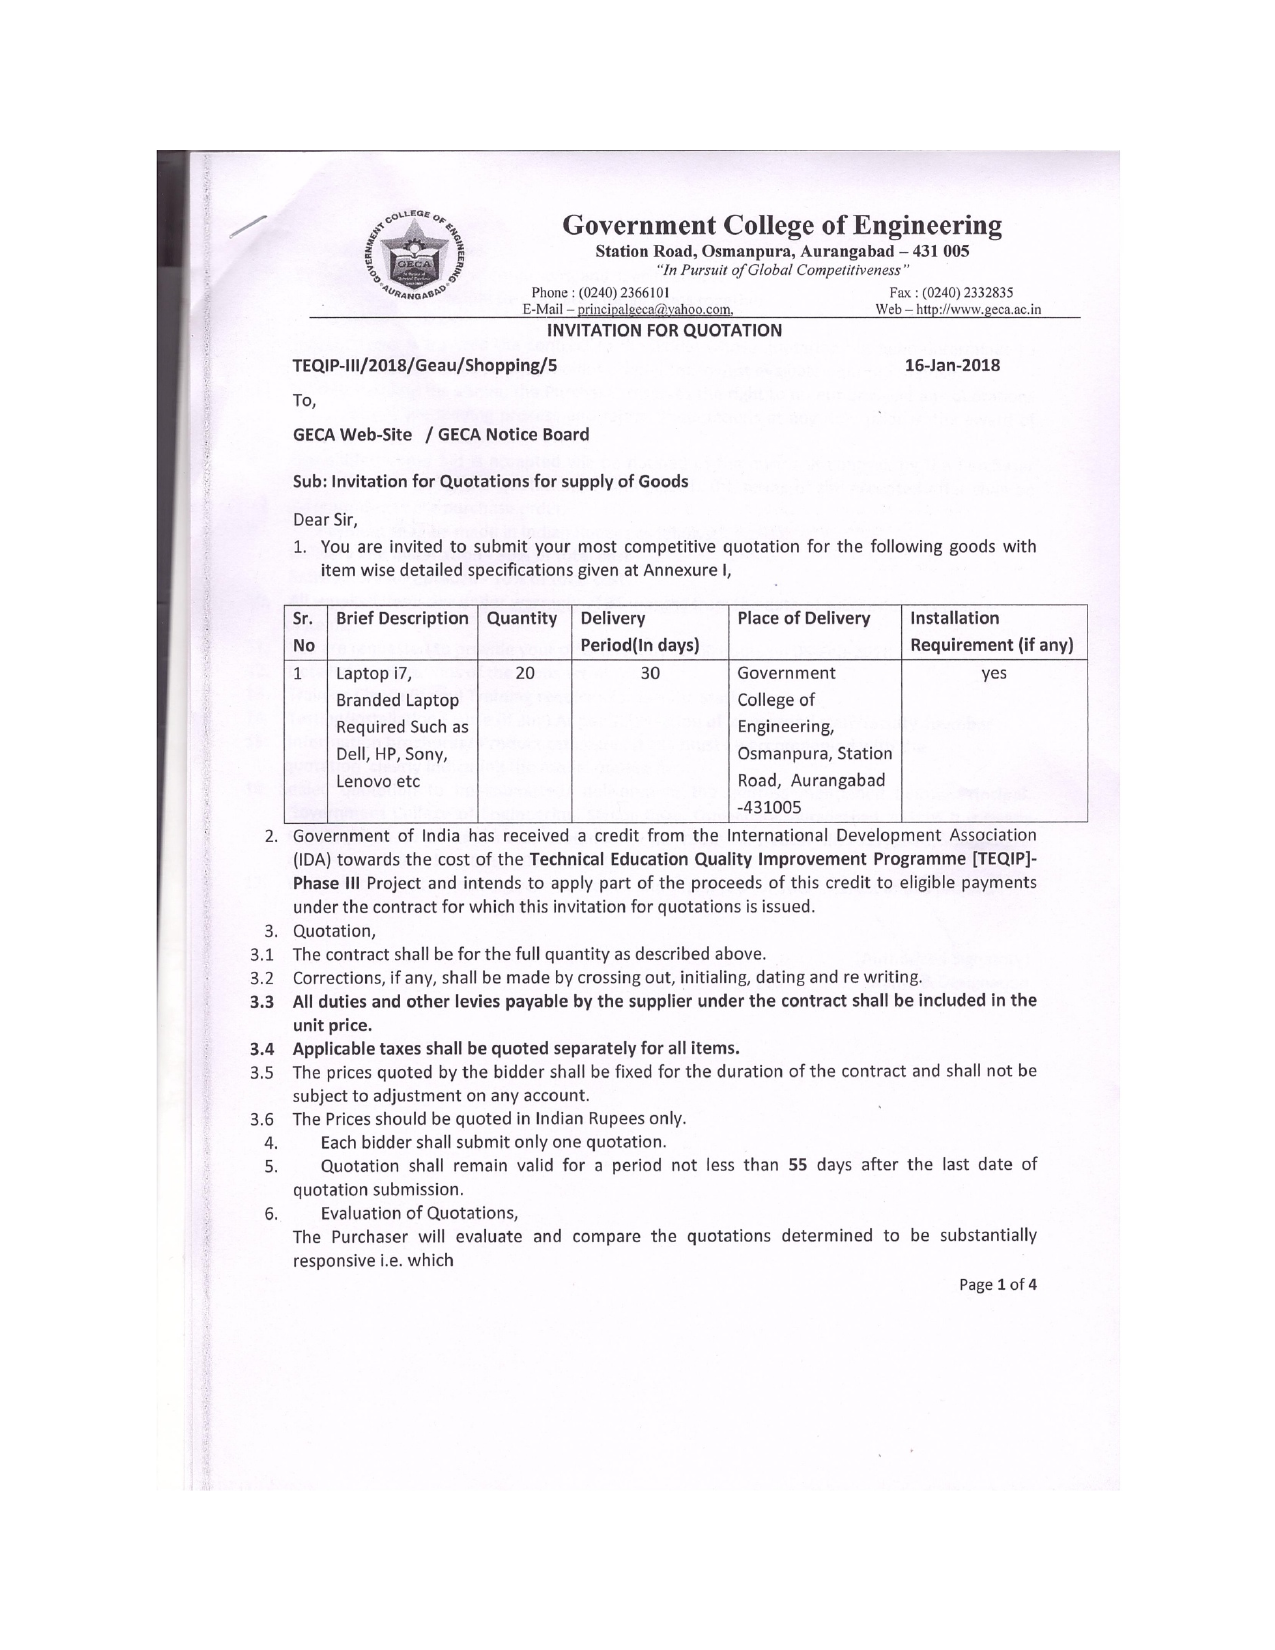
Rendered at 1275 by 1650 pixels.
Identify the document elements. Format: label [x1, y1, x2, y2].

picture [150, 150, 1125, 1491]
